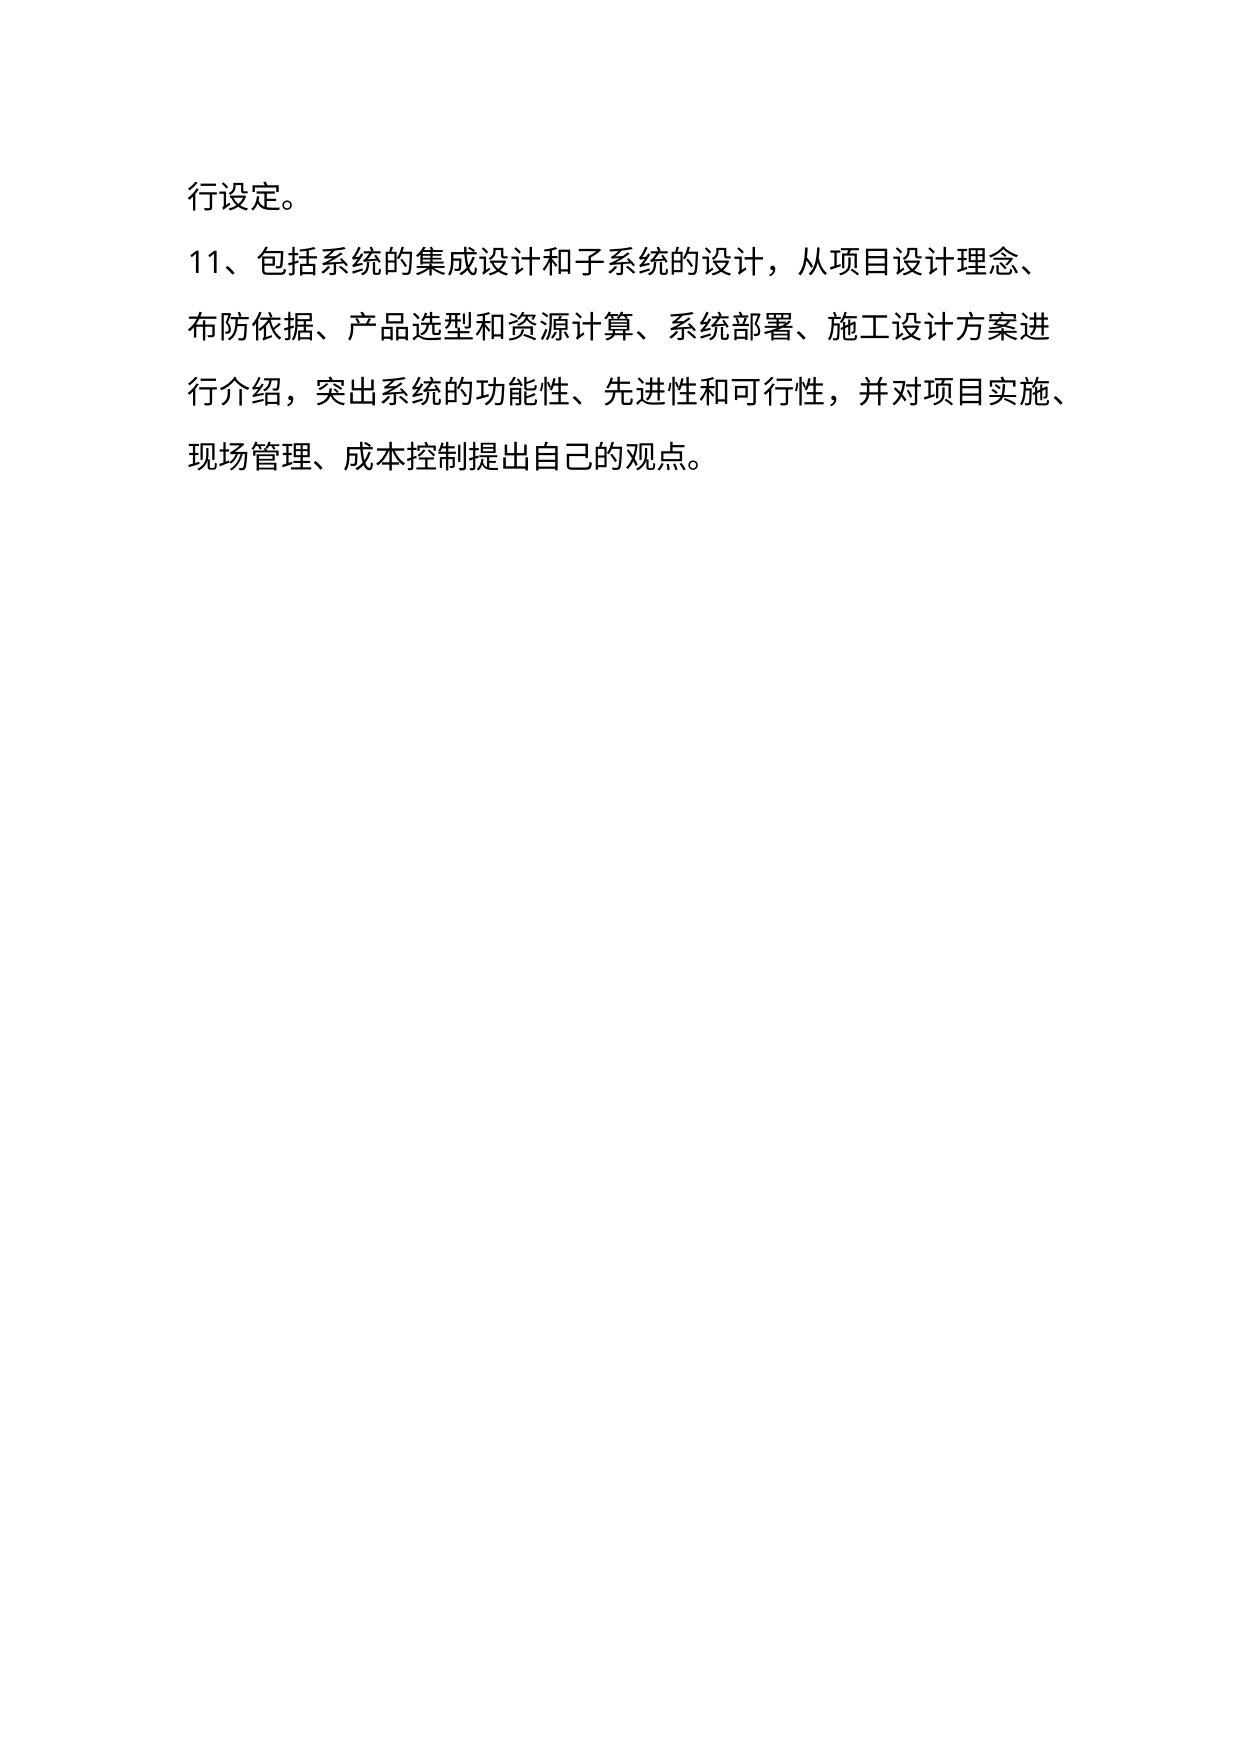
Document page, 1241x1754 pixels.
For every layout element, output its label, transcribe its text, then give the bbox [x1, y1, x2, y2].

text 11、包括系统的集成设计和子系统的设计，从项目设计理念、布防依据、产品选型和资源计算、系统部署、施工设计方案进行介绍，突出系统的功能性、先进性和可行性，并对项目实施、现场管理、成本控制提出自己的观点。 [187, 227, 1053, 487]
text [187, 162, 1053, 227]
